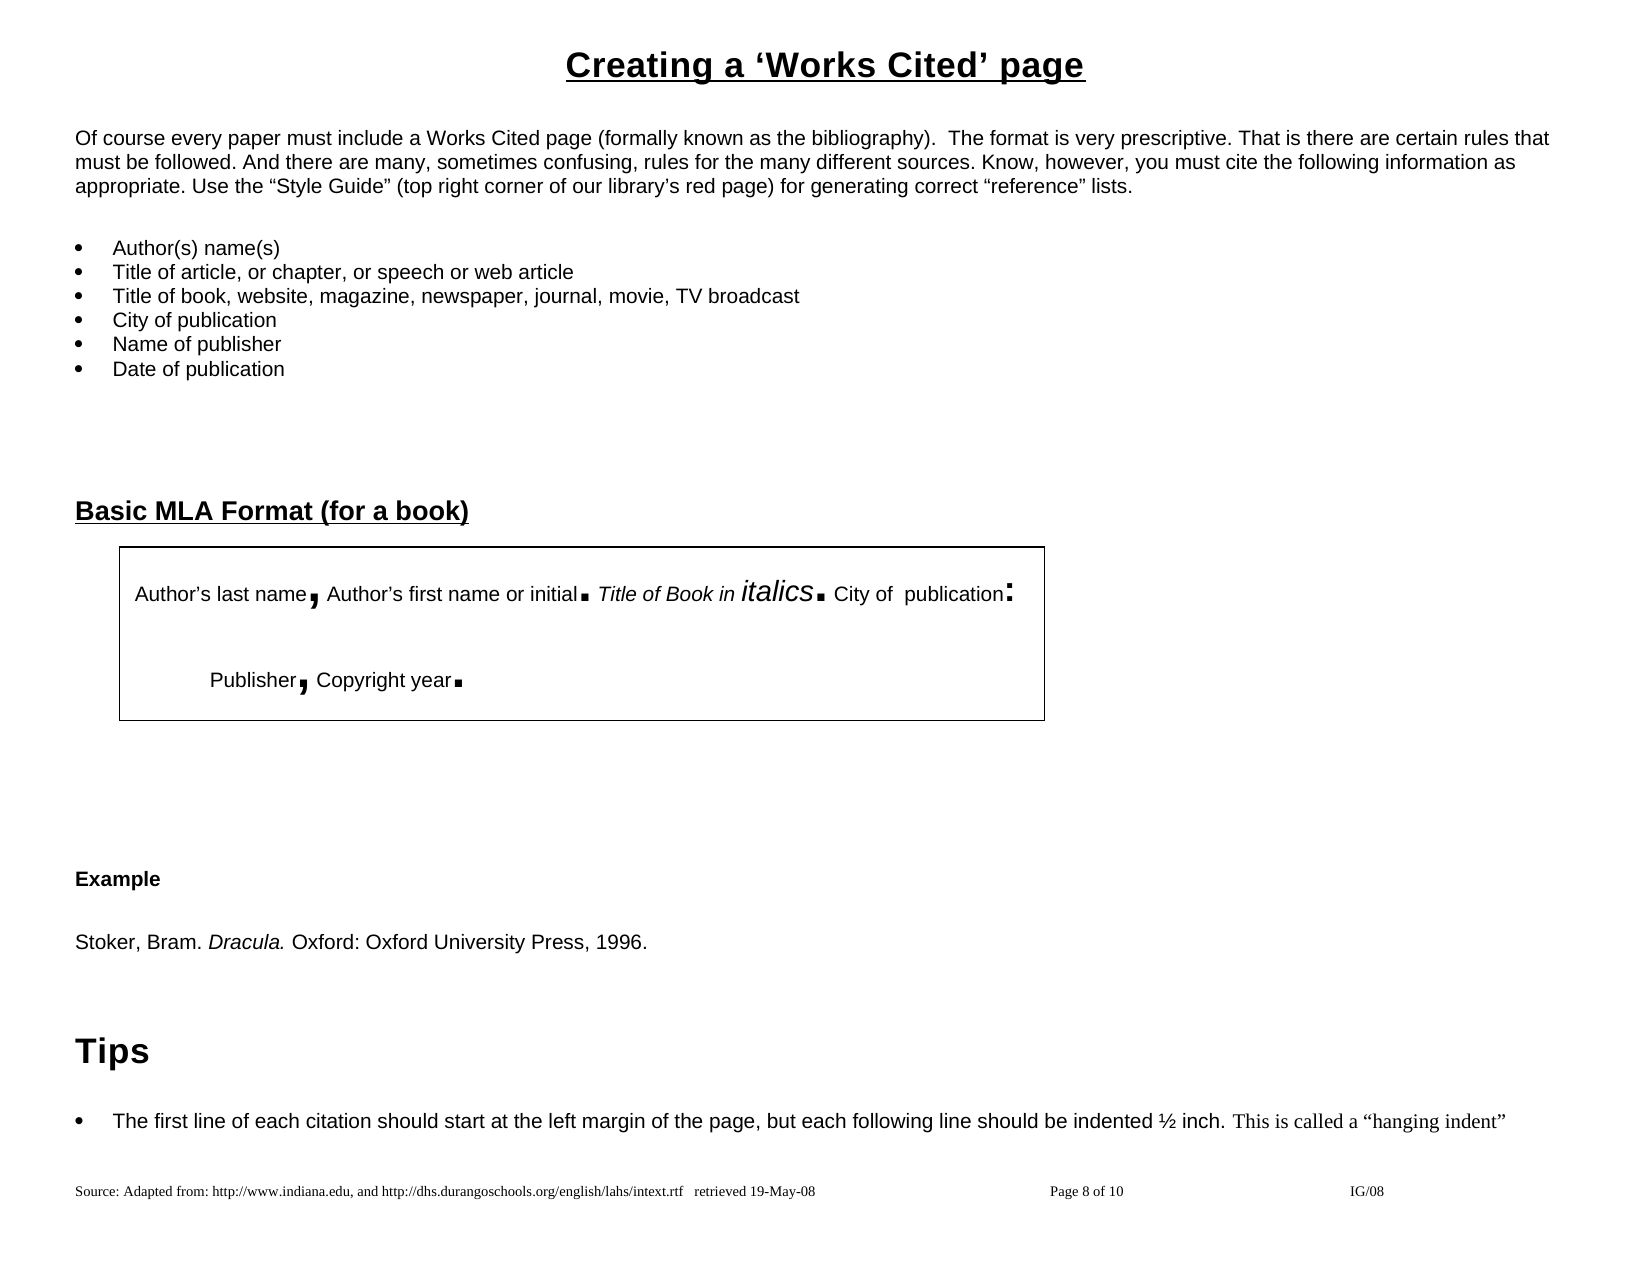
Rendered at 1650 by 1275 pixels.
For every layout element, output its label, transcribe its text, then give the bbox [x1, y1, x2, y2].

title Date of publication [75, 356, 1575, 380]
title Example [75, 867, 1575, 891]
title Title of book, website, magazine, newspaper, journal, movie, TV broadcast [75, 284, 1575, 308]
title Stoker, Bram. Dracula. Oxford: Oxford University Press, 1996. [75, 929, 1575, 953]
title Creating a ‘Works Cited’ page [75, 44, 1575, 85]
title Of course every paper must include a Works Cited page (formally known as the bibliography). The format is very prescriptive. That is there are certain rules that must be followed. And there are many, sometimes confusing, rules for the many different sources. Know, however, you must cite the following information as appropriate. Use the “Style Guide” (top right corner of our library’s red page) for generating correct “reference” lists. [75, 126, 1575, 198]
title Title of article, or chapter, or speech or web article [75, 260, 1575, 284]
title Basic MLA Format (for a book) [75, 495, 1575, 527]
title Name of publisher [75, 332, 1575, 356]
list The first line of each citation should start at the left margin of the page, but each following line should be indented ½ inch. This is called a “hanging indent” [75, 1109, 1575, 1133]
title City of publication [75, 308, 1575, 332]
title Tips [75, 1030, 1575, 1071]
title Author(s) name(s) [75, 236, 1575, 260]
